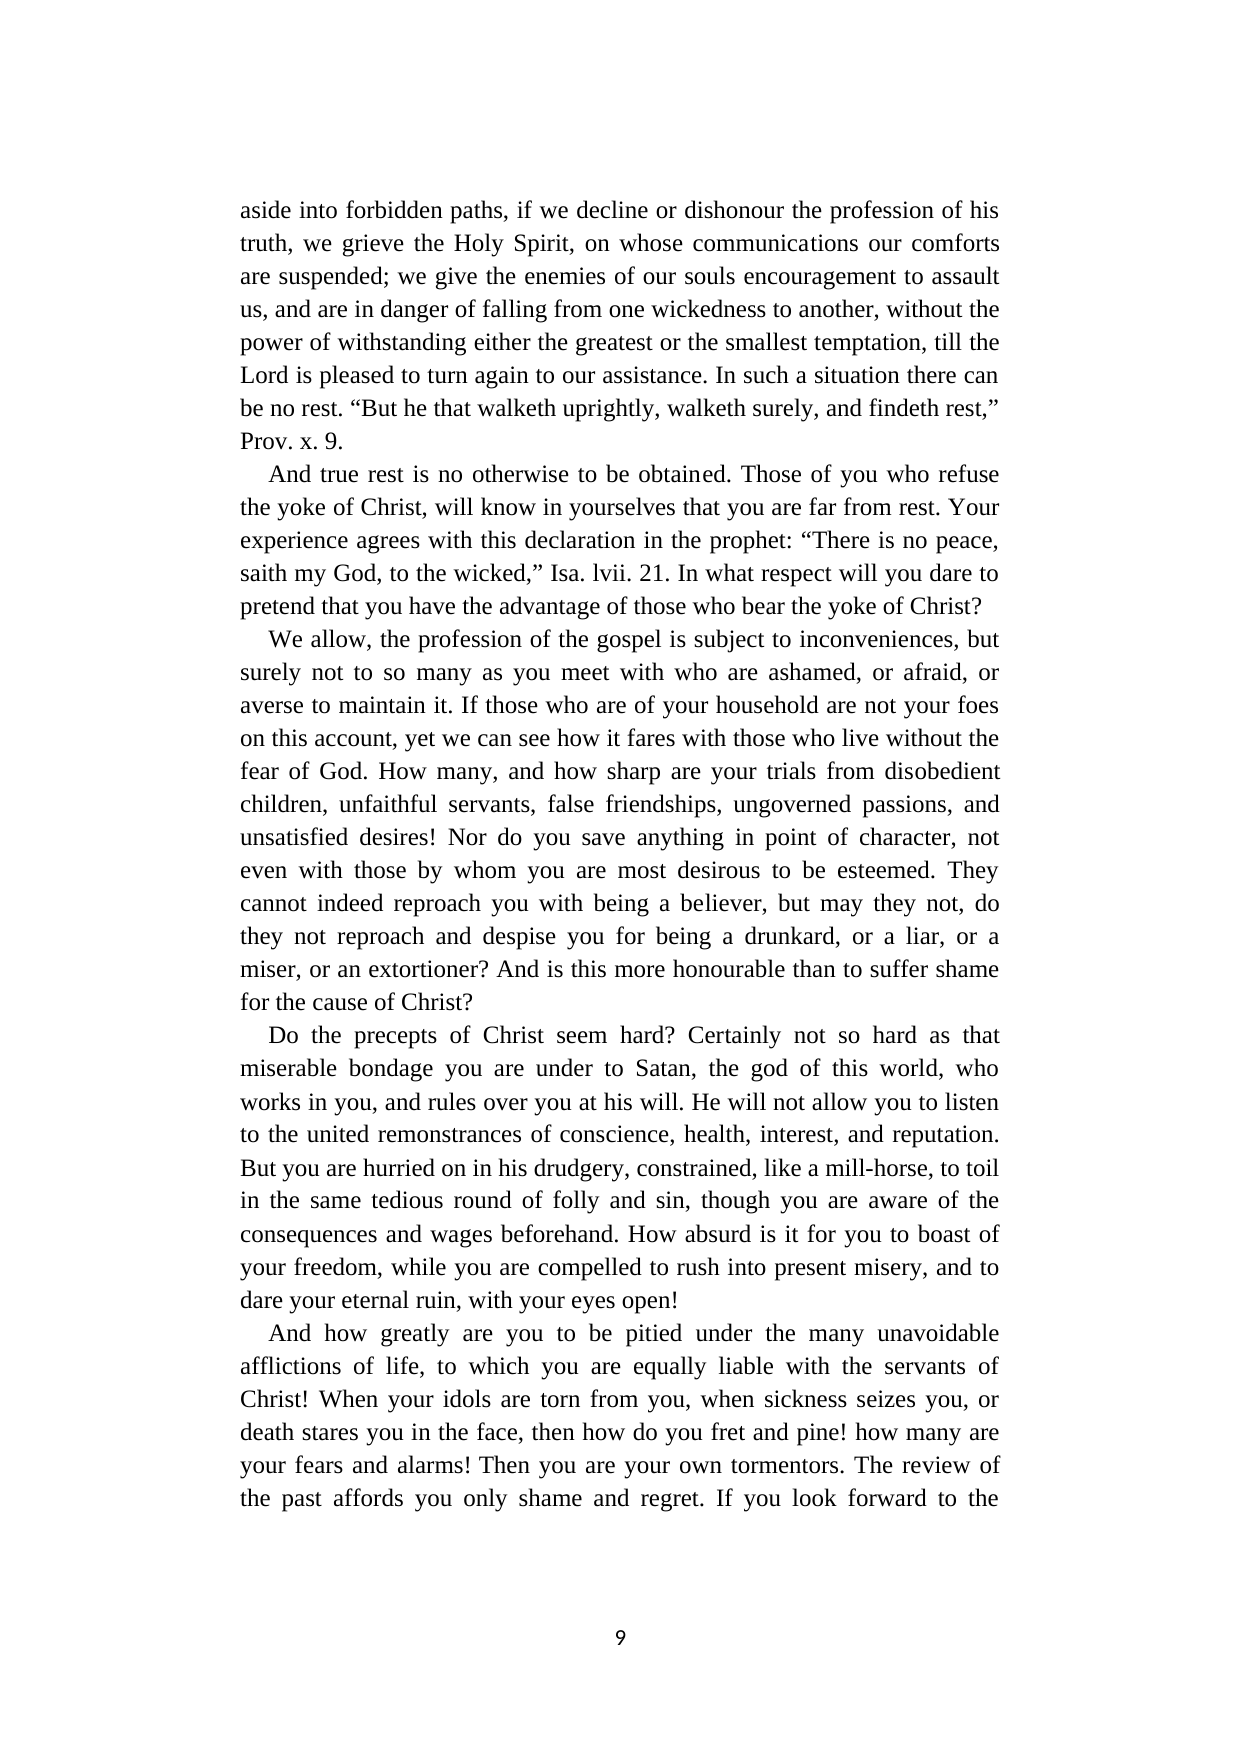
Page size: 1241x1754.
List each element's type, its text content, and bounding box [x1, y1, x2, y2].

text And true rest is no otherwise to be obtained. Those of you who refuse the yoke of Christ, will know in yourselves that you are far from rest. Your experience agrees with this declaration in the prophet: “There is no peace, saith my God, to the wicked,” Isa. lvii. 21. In what respect will you dare to pretend that you have the advantage of those who bear the yoke of Christ? [240, 459, 1000, 492]
text We allow, the profession of the gospel is subject to inconveniences, but surely not to so many as you meet with who are ashamed, or afraid, or averse to maintain it. If those who are of your household are not your foes on this account, yet we can see how it fares with those who live without the fear of God. How many, and how sharp are your trials from disobedient children, unfaithful servants, false friendships, ungoverned passions, and unsatisfied desires! Nor do you save anything in point of character, not even with those by whom you are most desirous to be esteemed. They cannot indeed reproach you with being a believer, but may they not, do they not reproach and despise you for being a drunkard, or a liar, or a miser, or an extortioner? And is this more honourable than to suffer shame for the cause of Christ? [240, 624, 1000, 1016]
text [240, 1318, 1000, 1512]
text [240, 422, 1000, 455]
text Do the precepts of Christ seem hard? Certainly not so hard as that miserable bondage you are under to Satan, the god of this world, who works in you, and rules over you at his will. He will not allow you to listen to the united remonstrances of conscience, health, interest, and reputation. But you are hurried on in his drudgery, constrained, like a mill-horse, to toil in the same tedious round of folly and sin, though you are aware of the consequences and wages beforehand. How absurd is it for you to boast of your freedom, while you are compelled to rush into present misery, and to dare your eternal ruin, with your eyes open! [240, 1021, 1000, 1313]
text And true rest is no otherwise to be obtained. Those of you who refuse the yoke of Christ, will know in yourselves that you are far from rest. Your experience agrees with this declaration in the prophet: “There is no peace, saith my God, to the wicked,” Isa. lvii. 21. In what respect will you dare to pretend that you have the advantage of those who bear the yoke of Christ? [240, 587, 1000, 620]
